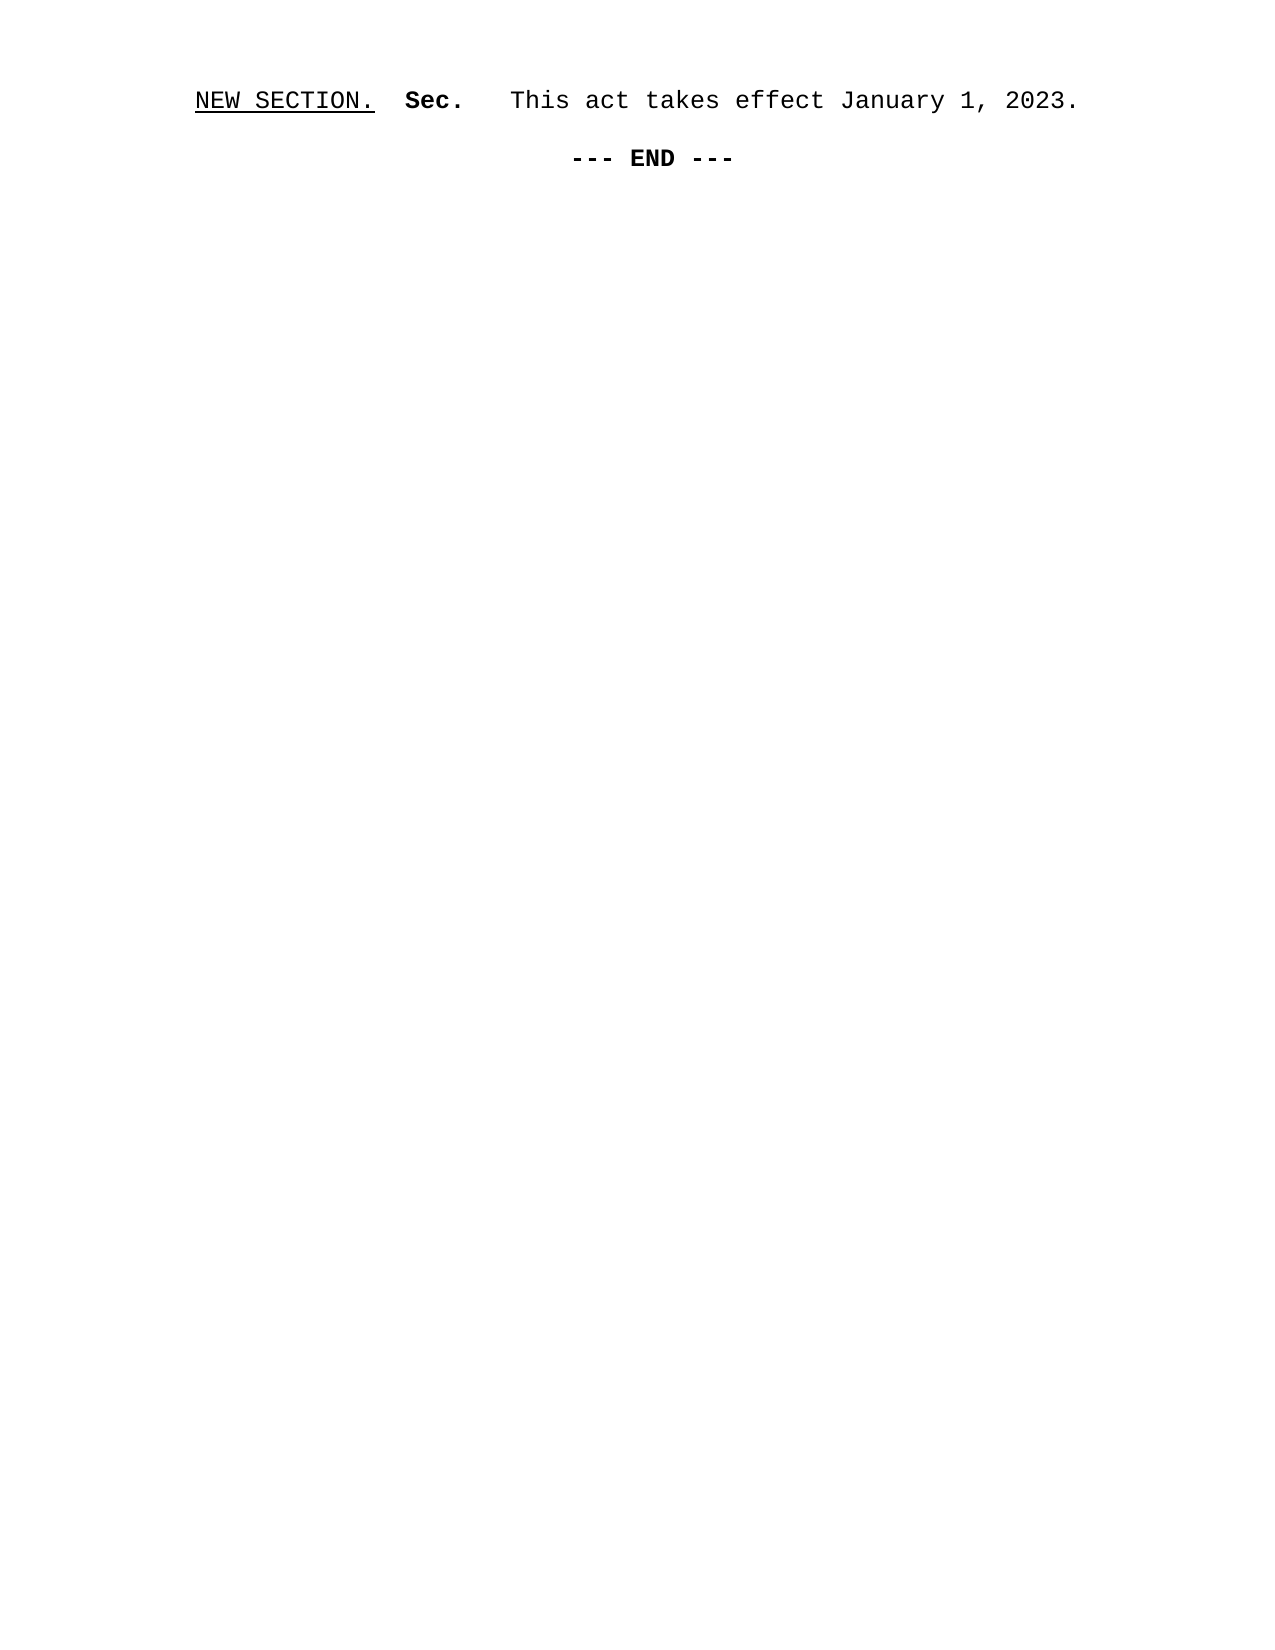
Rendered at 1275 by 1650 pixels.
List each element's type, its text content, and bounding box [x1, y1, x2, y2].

text NEW SECTION. Sec. This act takes effect January 1, 2023. [135, 75, 1170, 117]
text --- END --- [135, 146, 1170, 174]
